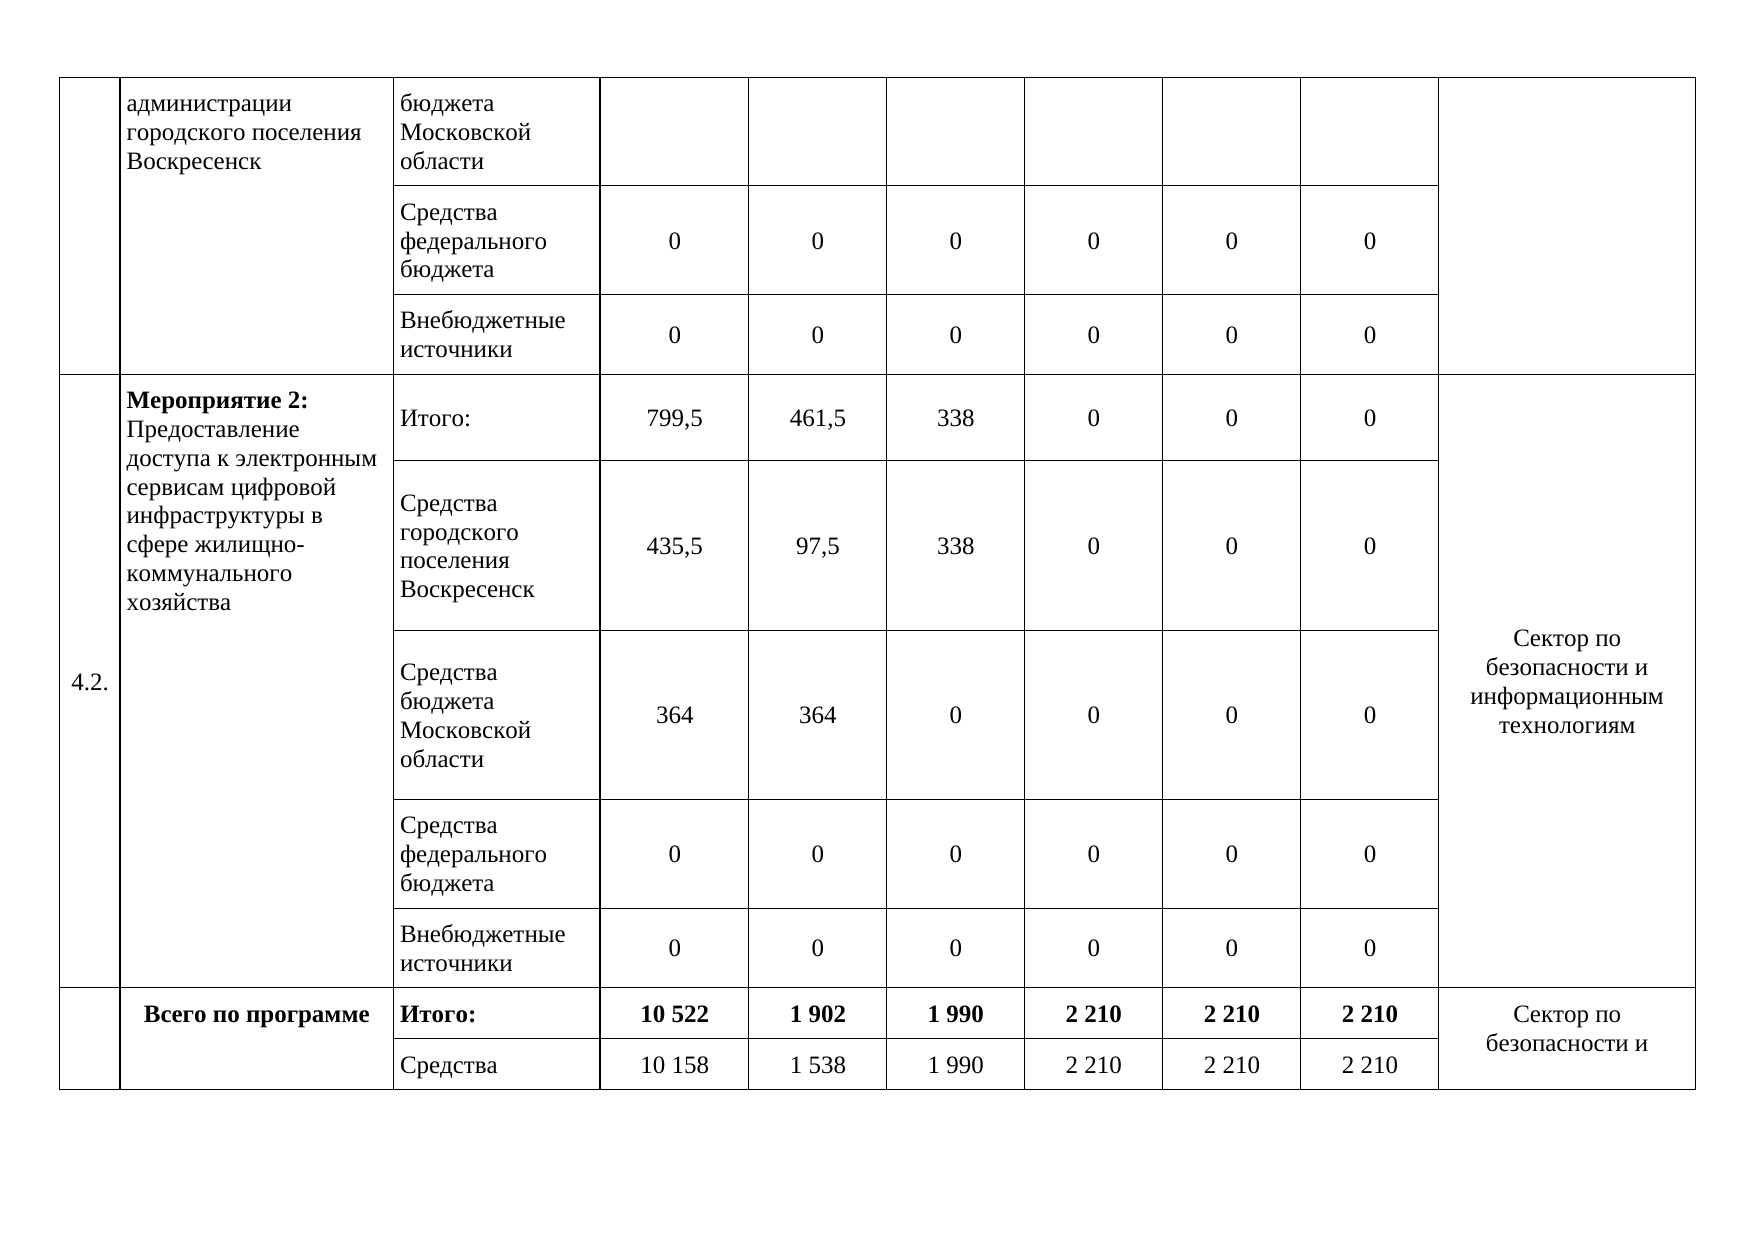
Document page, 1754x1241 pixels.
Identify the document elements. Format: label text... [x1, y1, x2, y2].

table_cell Средства федерального бюджета [394, 186, 599, 294]
table_cell [60, 988, 119, 1089]
table_cell 2 210 [1301, 1039, 1438, 1089]
table_cell 0 [1163, 631, 1300, 799]
table_cell Средства бюджета Московской области [394, 631, 599, 799]
table_cell 2 210 [1163, 988, 1300, 1038]
table_cell 0 [601, 800, 748, 907]
table_cell 2 210 [1163, 1039, 1300, 1089]
table_cell 0 [1163, 909, 1300, 987]
table_cell 0 [1301, 631, 1438, 799]
table_cell 0 [1301, 800, 1438, 907]
table_cell 0 [1301, 186, 1438, 294]
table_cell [394, 78, 599, 185]
table_cell 1 990 [887, 1039, 1024, 1089]
table_cell 0 [601, 186, 748, 294]
table_cell 1 990 [887, 988, 1024, 1038]
table_cell Внебюджетные источники [394, 295, 599, 374]
table_cell 0 [887, 631, 1024, 799]
table_cell 0 [1301, 78, 1438, 185]
table_cell 0 [1025, 631, 1162, 799]
table_cell 799,5 [601, 375, 748, 460]
table_cell Средства федерального бюджета [394, 800, 599, 907]
table_cell 97,5 [749, 461, 886, 630]
table_cell 0 [1163, 800, 1300, 907]
table_cell 0 [1025, 295, 1162, 374]
table_cell Мероприятие 2: Предоставление доступа к электронным сервисам цифровой инфраструктуры в сфере жилищно-коммунального хозяйства [121, 375, 393, 987]
table_cell 0 [1301, 461, 1438, 630]
table_cell 435,5 [601, 461, 748, 630]
table_cell Сектор по безопасности и информационным технологиям [1439, 988, 1695, 1089]
table_cell 0 [1163, 375, 1300, 460]
table_cell 0 [749, 186, 886, 294]
table_cell 1 902 [749, 988, 886, 1038]
table_cell 0 [887, 909, 1024, 987]
table_cell 2 210 [1025, 988, 1162, 1038]
table_cell 0 [1025, 800, 1162, 907]
table_cell 2 210 [1025, 1039, 1162, 1089]
table_cell 0 [1163, 78, 1300, 185]
table_cell 10 158 [601, 1039, 748, 1089]
table_cell 0 [601, 295, 748, 374]
table_cell 0 [887, 186, 1024, 294]
table_cell 364 [749, 631, 886, 799]
table_cell 0 [601, 78, 748, 185]
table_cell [394, 1039, 599, 1089]
table_cell 10 522 [601, 988, 748, 1038]
table_cell 0 [887, 295, 1024, 374]
table_cell 461,5 [749, 375, 886, 460]
table_cell 0 [749, 800, 886, 907]
table_cell 0 [1025, 186, 1162, 294]
table_cell 0 [1025, 78, 1162, 185]
table_cell Внебюджетные источники [394, 909, 599, 987]
table_cell 0 [1025, 461, 1162, 630]
table_cell 0 [1025, 909, 1162, 987]
table_cell 0 [601, 909, 748, 987]
table_cell 0 [749, 295, 886, 374]
table_cell 364 [601, 631, 748, 799]
table_cell 2 210 [1301, 988, 1438, 1038]
table_cell 0 [887, 78, 1024, 185]
table_cell 0 [1163, 461, 1300, 630]
table_cell 4.2. [60, 375, 119, 987]
table_cell 0 [1301, 375, 1438, 460]
table_cell Средства городского поселения Воскресенск [394, 461, 599, 630]
table_cell 1 538 [749, 1039, 886, 1089]
table_cell 0 [1301, 295, 1438, 374]
table_cell Итого: [394, 375, 599, 460]
table_cell Итого: [394, 988, 599, 1038]
table_cell 0 [1301, 909, 1438, 987]
table_cell 0 [749, 909, 886, 987]
table_cell 338 [887, 461, 1024, 630]
table_cell Сектор по безопасности и информационным технологиям [1439, 375, 1695, 987]
table_cell 0 [1163, 186, 1300, 294]
table_cell 0 [749, 78, 886, 185]
table_cell 0 [1025, 375, 1162, 460]
table_cell 338 [887, 375, 1024, 460]
table_cell Всего по программе [121, 988, 393, 1089]
table_cell 0 [887, 800, 1024, 907]
table_cell 0 [1163, 295, 1300, 374]
